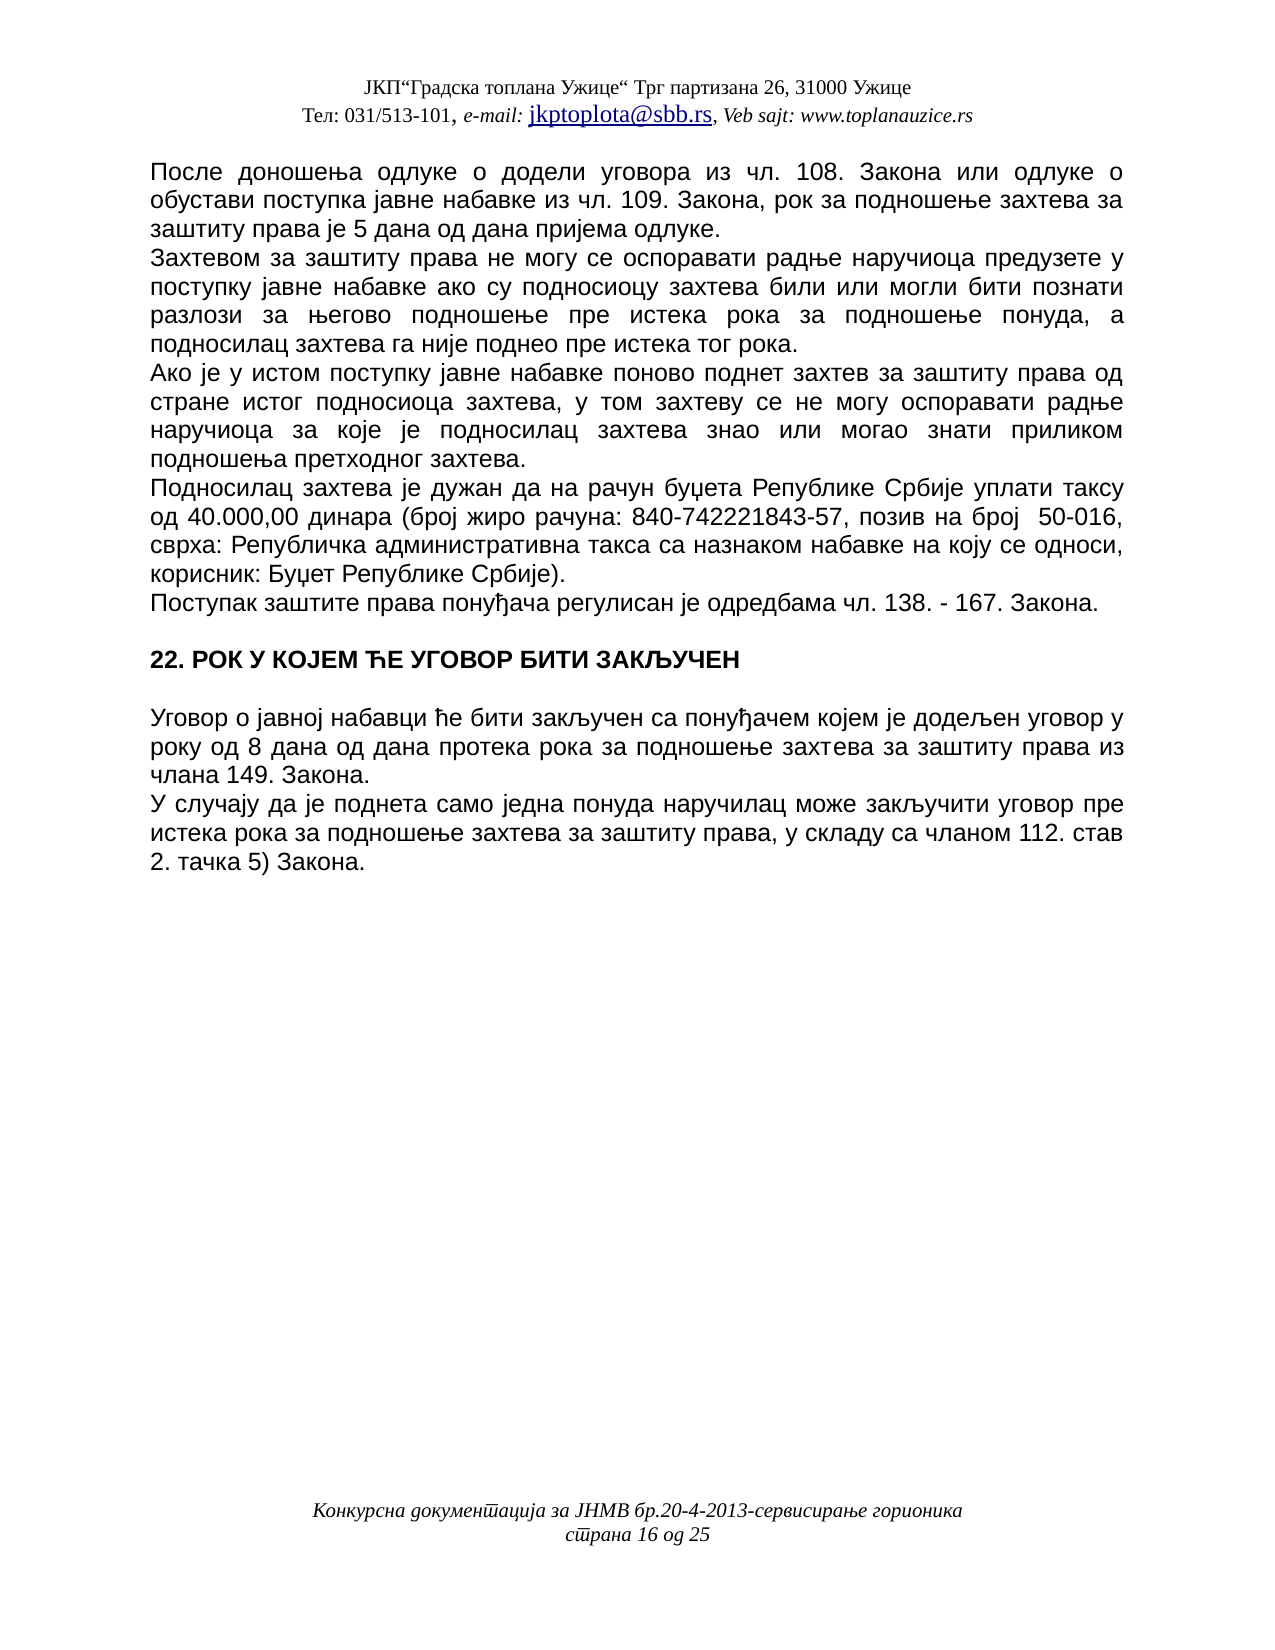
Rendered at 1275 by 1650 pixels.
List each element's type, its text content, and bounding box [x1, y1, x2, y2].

text Уговор о јавној набавци ће бити закључен са понуђачем којем је додељен уговор у року од 8 дана од дана протека рока за подношење захтева за заштиту права из члана 149. Закона. [150, 703, 1125, 789]
text Захтевом за заштиту права не могу се оспоравати радње наручиоца предузете у поступку јавне набавке ако су подносиоцу захтева били или могли бити познати разлози за његово подношење пре истека рока за подношење понуда, а подносилац захтева га није поднео пре истека тог рока. [150, 243, 1125, 358]
text Поступак заштите права понуђача регулисан је одредбама чл. 138. - 167. Закона. [150, 588, 1125, 617]
text Ако је у истом поступку јавне набавке поново поднет захтев за заштиту права од стране истог подносиоца захтева, у том захтеву се не могу оспоравати радње наручиоца за које је подносилац захтева знао или могао знати приликом подношења претходног захтева. [150, 358, 1125, 473]
text У случају да је поднета само једна понуда наручилац може закључити уговор пре истека рока за подношење захтева за заштиту права, у складу са чланом 112. став 2. тачка 5) Закона. [150, 789, 1125, 875]
text Подносилац захтева је дужан да на рачун буџета Републике Србије уплати таксу од 40.000,00 динара (број жиро рачуна: 840-742221843-57, позив на број 50-016, сврха: Републичка административна такса са назнаком набавке на коју се односи, корисник: Буџет Републике Србије). [150, 473, 1125, 588]
text 22. РОК У КОЈЕМ ЋЕ УГОВОР БИТИ ЗАКЉУЧЕН [150, 645, 1125, 674]
text После доношења одлуке о додели уговора из чл. 108. Закона или одлуке о обустави поступка јавне набавке из чл. 109. Закона, рок за подношење захтева за заштиту права је 5 дана од дана пријема одлуке. [150, 157, 1125, 243]
